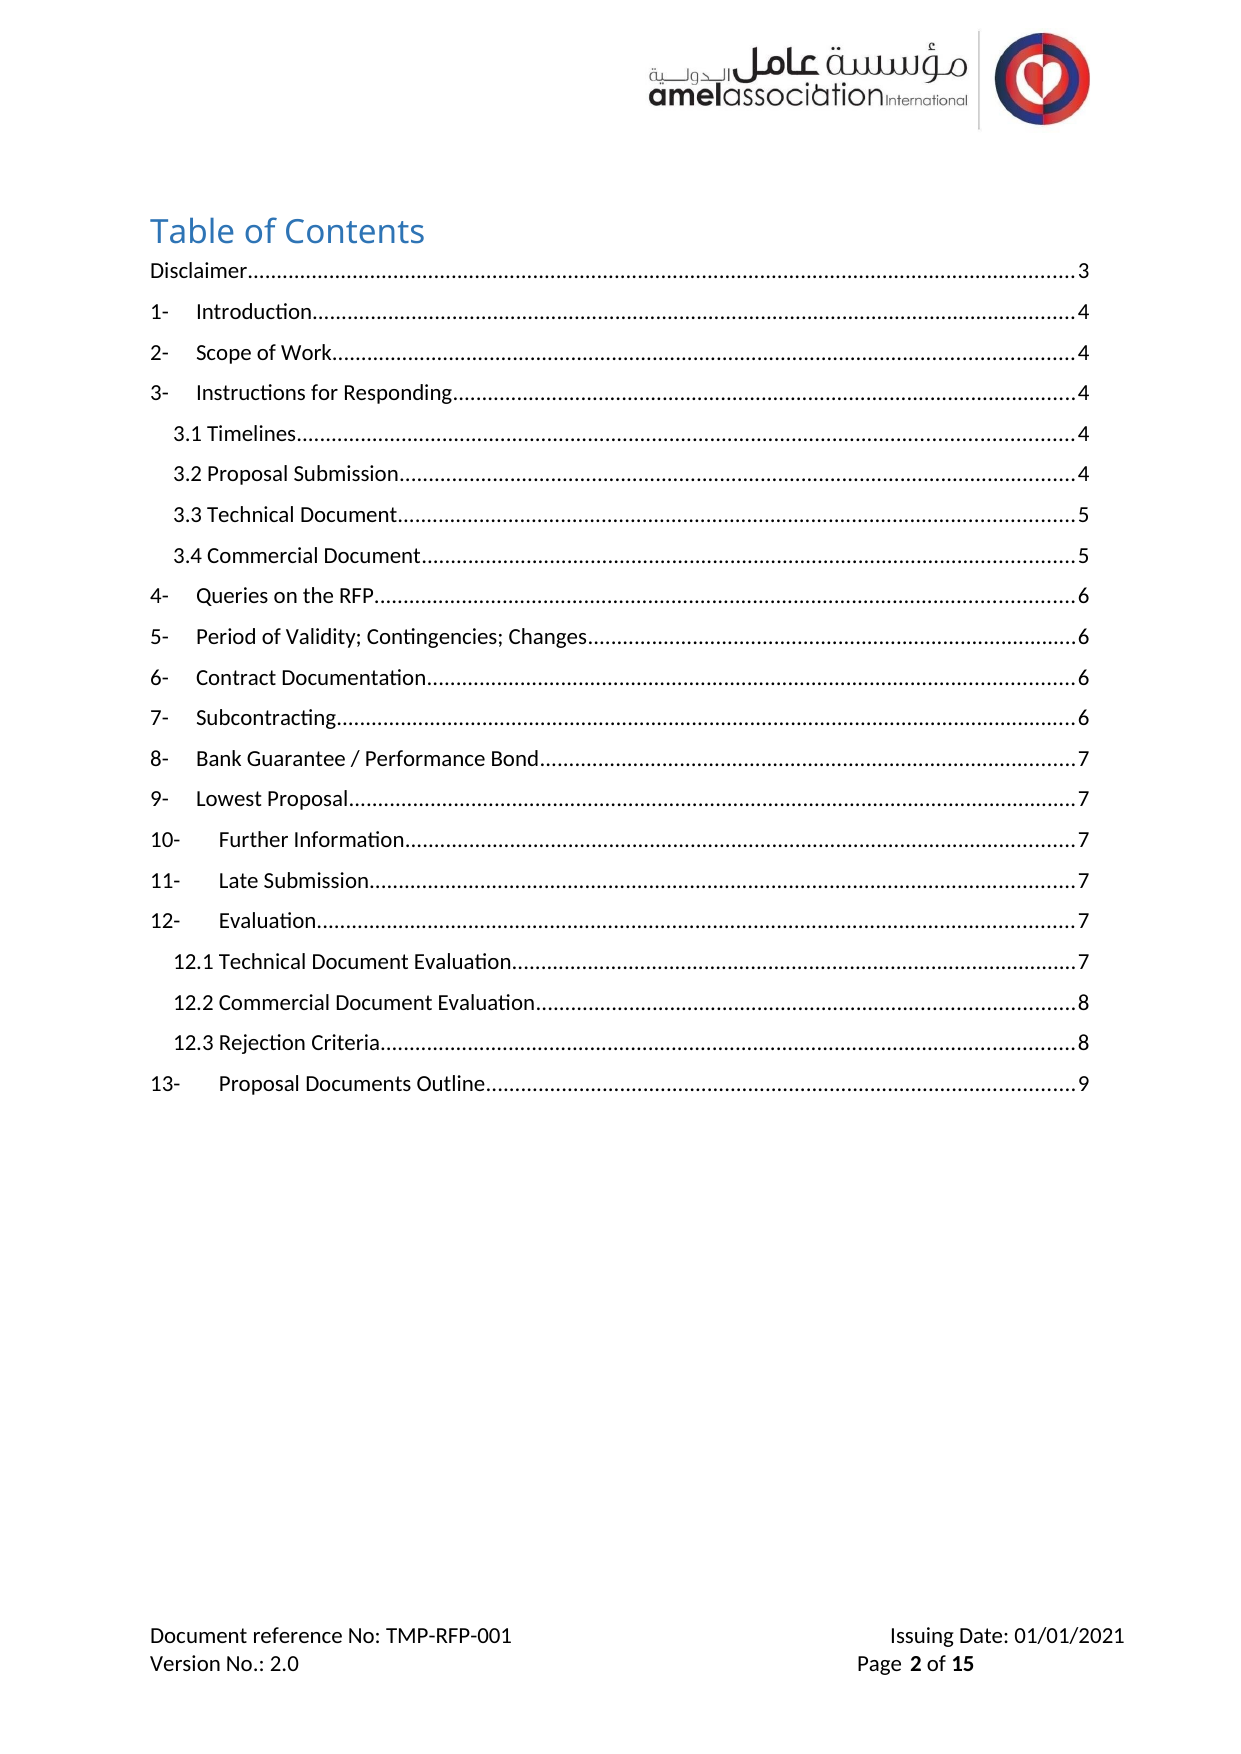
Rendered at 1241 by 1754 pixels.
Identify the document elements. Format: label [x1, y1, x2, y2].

picture [645, 28, 1091, 133]
